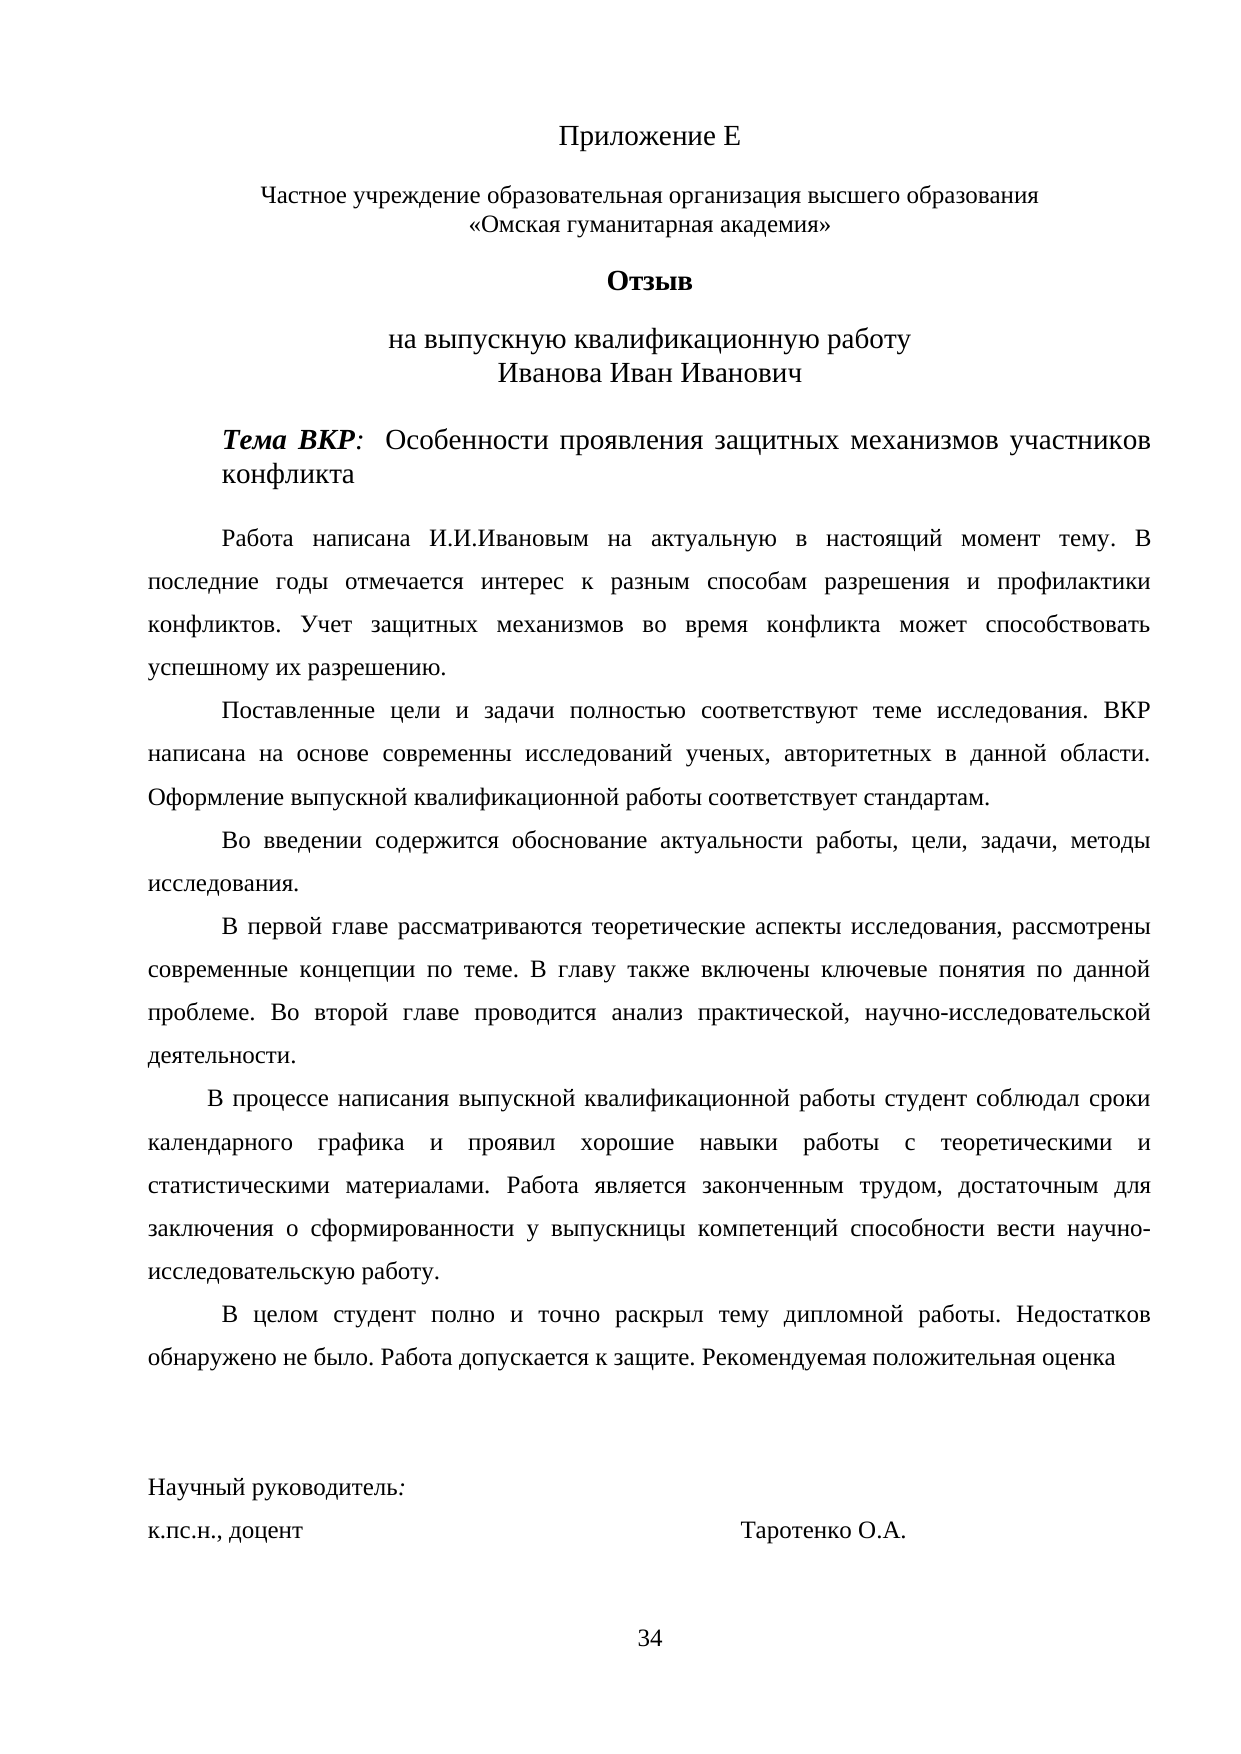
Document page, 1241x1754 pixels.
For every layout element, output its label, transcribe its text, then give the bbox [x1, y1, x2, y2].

text Иванова Иван Иванович [148, 355, 1152, 389]
text м.п.Приложение Е [148, 118, 1152, 151]
text Работа написана И.И.Ивановым на актуальную в настоящий момент тему. В последние годы отмечается интерес к разным способам разрешения и профилактики конфликтов. Учет защитных механизмов во время конфликта может способствовать успешному их разрешению. [148, 523, 1152, 681]
text Во введении содержится обоснование актуальности работы, цели, задачи, методы исследования. [148, 825, 1152, 897]
text Отзыв [148, 263, 1152, 297]
text Научный руководитель: [148, 1472, 1152, 1500]
text В первой главе рассматриваются теоретические аспекты исследования, рассмотрены современные концепции по теме. В главу также включены ключевые понятия по данной проблеме. Во второй главе проводится анализ практической, научно-исследовательской деятельности. [148, 911, 1152, 1069]
text В процессе написания выпускной квалификационной работы студент соблюдал сроки календарного графика и проявил хорошие навыки работы с теоретическими и статистическими материалами. Работа является законченным трудом, достаточным для заключения о сформированности у выпускницы компетенций способности вести научно- исследовательскую работу. [148, 1083, 1152, 1285]
text на выпускную квалификационную работу [148, 322, 1152, 355]
text «Омская гуманитарная академия» [148, 209, 1152, 238]
text В целом студент полно и точно раскрыл тему дипломной работы. Недостатков обнаружено не было. Работа допускается к защите. Рекомендуемая положительная оценка [148, 1299, 1152, 1371]
text к.пс.н., доцент Таротенко О.А. [148, 1515, 1152, 1543]
text Поставленные цели и задачи полностью соответствуют теме исследования. ВКР написана на основе современны исследований ученых, авторитетных в данной области. Оформление выпускной квалификационной работы соответствует стандартам. [148, 695, 1152, 810]
text Тема ВКР: Особенности проявления защитных механизмов участников конфликта [222, 422, 1152, 489]
text Частное учреждение образовательная организация высшего образования [148, 181, 1152, 209]
